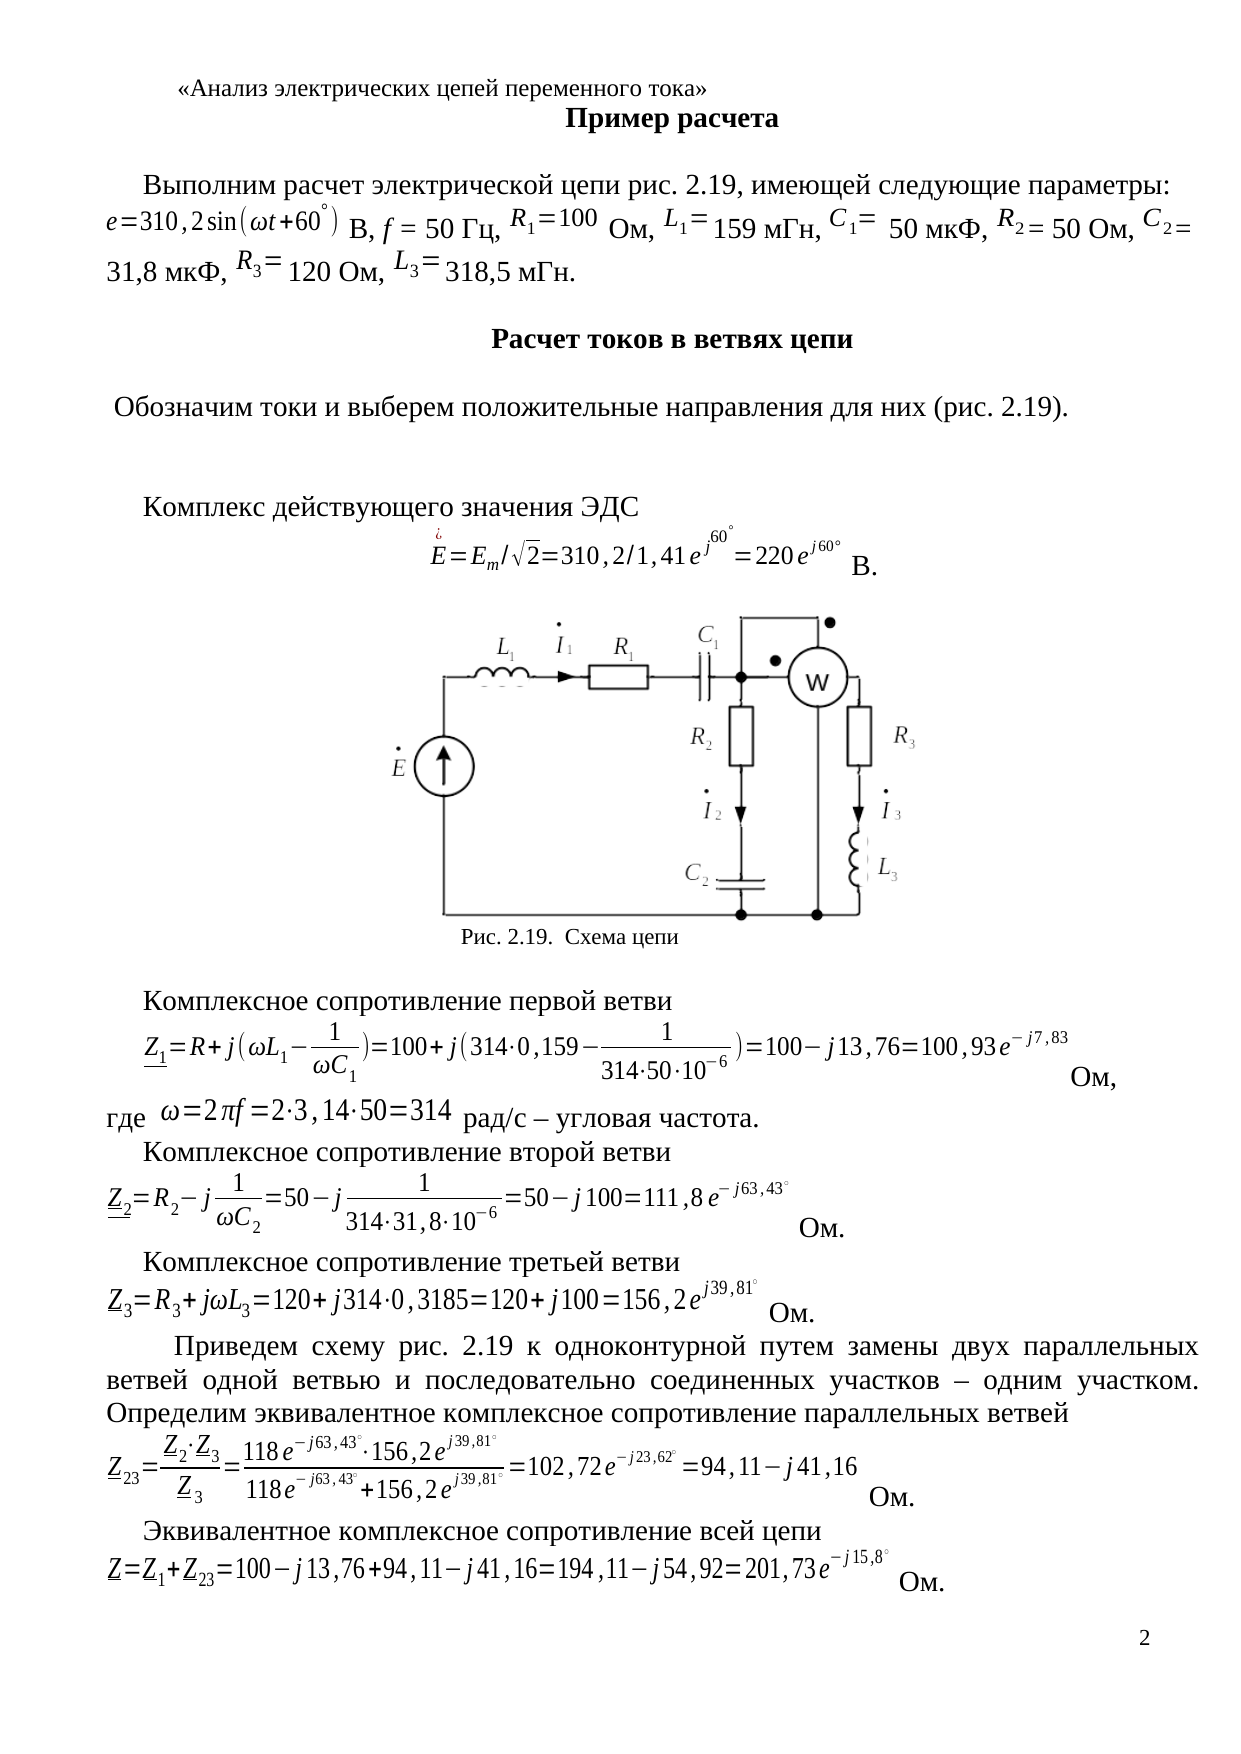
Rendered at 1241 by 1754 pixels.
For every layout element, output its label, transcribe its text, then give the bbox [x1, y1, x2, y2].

text Ом. [106, 1277, 1201, 1328]
text В. [106, 523, 1201, 582]
text Ом. [106, 1546, 1201, 1598]
text Комплекс действующего значения ЭДС [106, 489, 1201, 523]
text Пример расчета [144, 100, 1201, 133]
text Расчет токов в ветвях цепи [144, 322, 1201, 355]
text Рис. 2.19. Схема цепи [106, 923, 1201, 949]
text Ом. [106, 1429, 1201, 1513]
text Ом. [106, 1167, 1201, 1244]
text Комплексное сопротивление второй ветви [106, 1134, 1201, 1167]
text Комплексное сопротивление первой ветви [106, 983, 1201, 1016]
text Приведем схему рис. 2.19 к одноконтурной путем замены двух параллельных ветвей одной ветвью и последовательно соединенных участков – одним участком. Определим эквивалентное комплексное сопротивление параллельных ветвей [106, 1328, 1201, 1429]
text где рад/c – угловая частота. [106, 1093, 1201, 1134]
text Эквивалентное комплексное сопротивление всей цепи [106, 1513, 1201, 1546]
text Обозначим токи и выберем положительные направления для них (рис. 2.19). [106, 389, 1201, 422]
text Ом, [106, 1016, 1201, 1093]
text Выполним расчет электрической цепи рис. 2.19, имеющей следующие параметры: В, f = 50 Гц, Ом, 159 мГн, 50 мкФ, = 50 Ом, = 31,8 мкФ, 120 Ом, 318,5 мГн. [106, 167, 1201, 288]
text Комплексное сопротивление третьей ветви [106, 1244, 1201, 1277]
